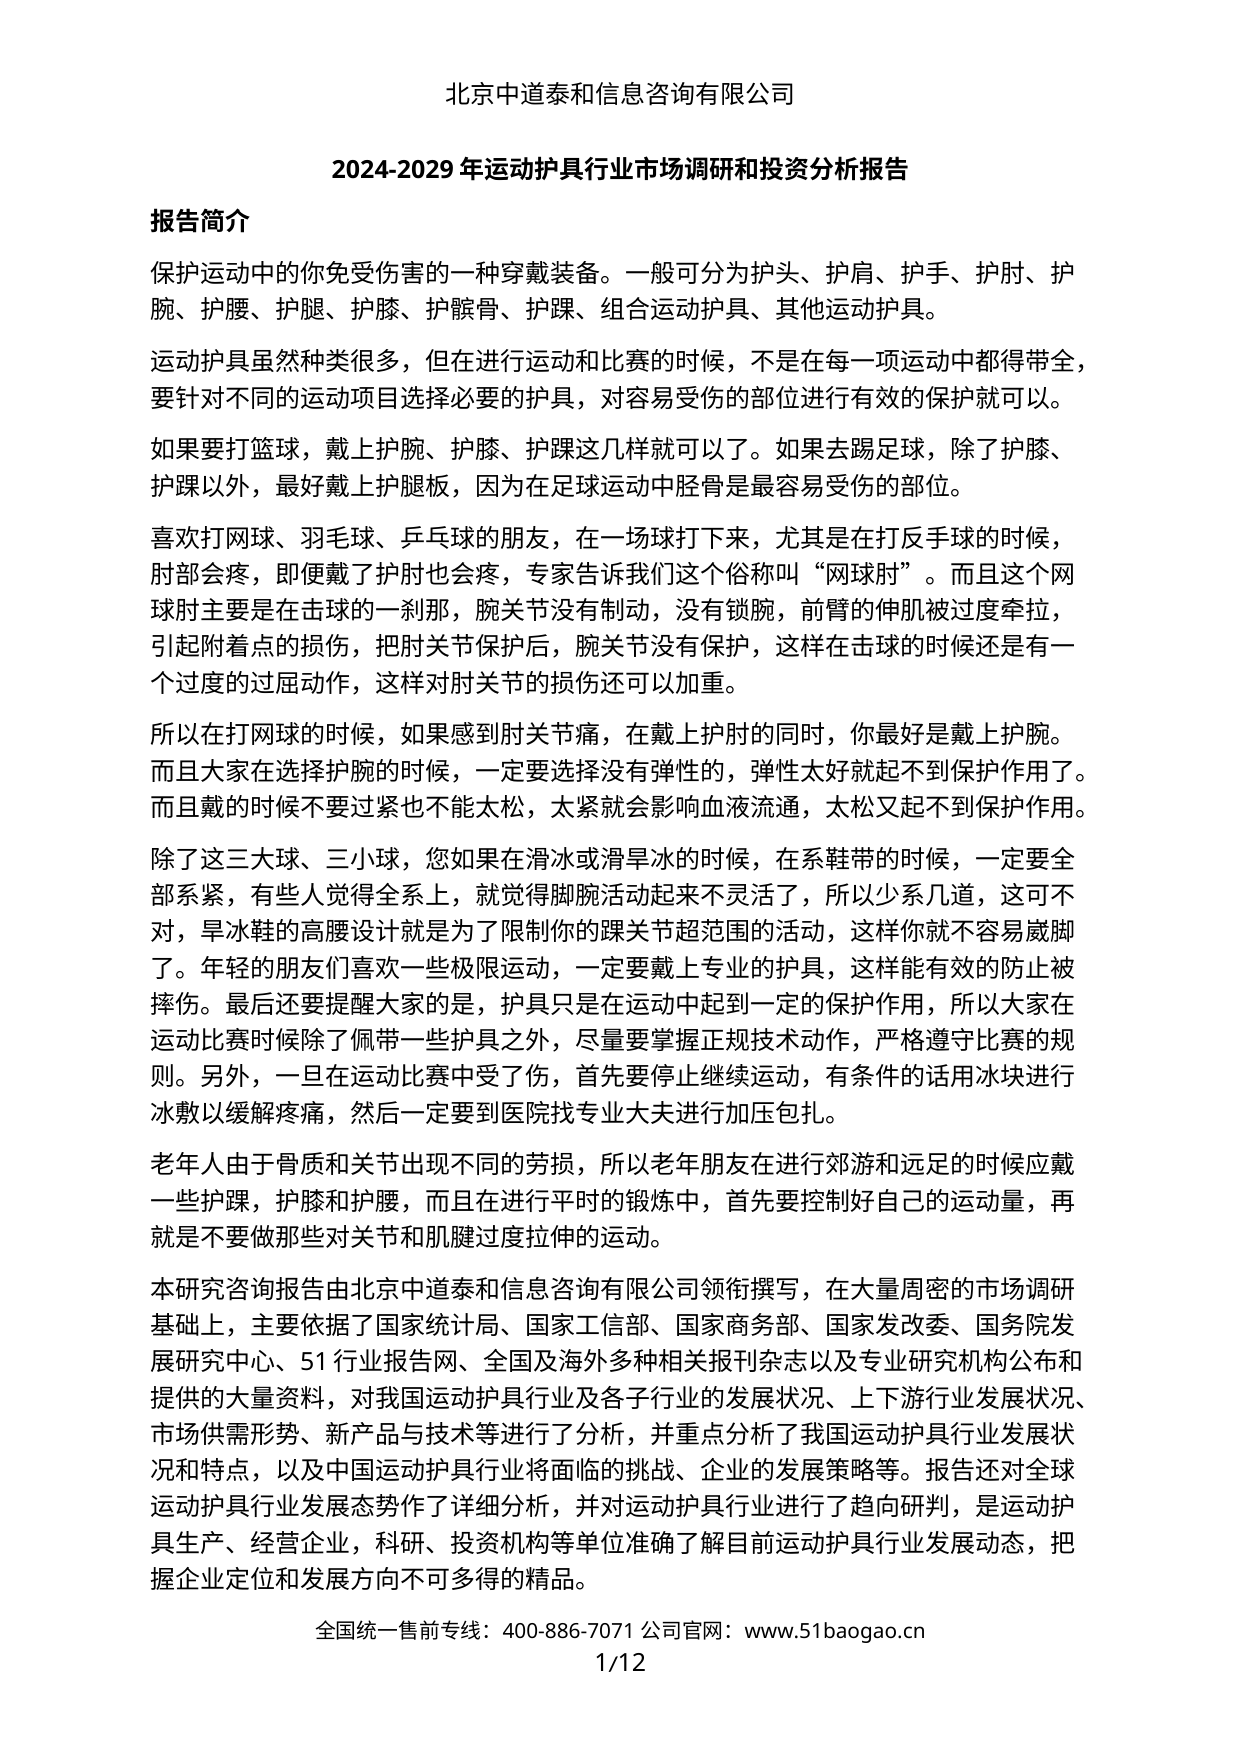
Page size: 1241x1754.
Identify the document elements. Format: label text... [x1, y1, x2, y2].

text 除了这三大球、三小球，您如果在滑冰或滑旱冰的时候，在系鞋带的时候，一定要全部系紧，有些人觉得全系上，就觉得脚腕活动起来不灵活了，所以少系几道，这可不对，旱冰鞋的高腰设计就是为了限制你的踝关节超范围的活动，这样你就不容易崴脚了。年轻的朋友们喜欢一些极限运动，一定要戴上专业的护具，这样能有效的防止被摔伤。最后还要提醒大家的是，护具只是在运动中起到一定的保护作用，所以大家在运动比赛时候除了佩带一些护具之外，尽量要掌握正规技术动作，严格遵守比赛的规则。另外，一旦在运动比赛中受了伤，首先要停止继续运动，有条件的话用冰块进行冰敷以缓解疼痛，然后一定要到医院找专业大夫进行加压包扎。 [150, 839, 1090, 1129]
text 喜欢打网球、羽毛球、乒乓球的朋友，在一场球打下来，尤其是在打反手球的时候，肘部会疼，即便戴了护肘也会疼，专家告诉我们这个俗称叫“网球肘”。而且这个网球肘主要是在击球的一刹那，腕关节没有制动，没有锁腕，前臂的伸肌被过度牵拉，引起附着点的损伤，把肘关节保护后，腕关节没有保护，这样在击球的时候还是有一个过度的过屈动作，这样对肘关节的损伤还可以加重。 [150, 518, 1090, 699]
text 老年人由于骨质和关节出现不同的劳损，所以老年朋友在进行郊游和远足的时候应戴一些护踝，护膝和护腰，而且在进行平时的锻炼中，首先要控制好自己的运动量，再就是不要做那些对关节和肌腱过度拉伸的运动。 [150, 1145, 1090, 1254]
text 报告简介 [150, 202, 1090, 238]
text 所以在打网球的时候，如果感到肘关节痛，在戴上护肘的同时，你最好是戴上护腕。而且大家在选择护腕的时候，一定要选择没有弹性的，弹性太好就起不到保护作用了。而且戴的时候不要过紧也不能太松，太紧就会影响血液流通，太松又起不到保护作用。 [150, 715, 1090, 824]
text 保护运动中的你免受伤害的一种穿戴装备。一般可分为护头、护肩、护手、护肘、护腕、护腰、护腿、护膝、护髌骨、护踝、组合运动护具、其他运动护具。 [150, 254, 1090, 326]
text 运动护具虽然种类很多，但在进行运动和比赛的时候，不是在每一项运动中都得带全，要针对不同的运动项目选择必要的护具，对容易受伤的部位进行有效的保护就可以。 [150, 342, 1090, 414]
text 如果要打篮球，戴上护腕、护膝、护踝这几样就可以了。如果去踢足球，除了护膝、护踝以外，最好戴上护腿板，因为在足球运动中胫骨是最容易受伤的部位。 [150, 430, 1090, 502]
text 2024-2029年运动护具行业市场调研和投资分析报告 [150, 150, 1090, 186]
text 本研究咨询报告由北京中道泰和信息咨询有限公司领衔撰写，在大量周密的市场调研基础上，主要依据了国家统计局、国家工信部、国家商务部、国家发改委、国务院发展研究中心、51行业报告网、全国及海外多种相关报刊杂志以及专业研究机构公布和提供的大量资料，对我国运动护具行业及各子行业的发展状况、上下游行业发展状况、市场供需形势、新产品与技术等进行了分析，并重点分析了我国运动护具行业发展状况和特点，以及中国运动护具行业将面临的挑战、企业的发展策略等。报告还对全球运动护具行业发展态势作了详细分析，并对运动护具行业进行了趋向研判，是运动护具生产、经营企业，科研、投资机构等单位准确了解目前运动护具行业发展动态，把握企业定位和发展方向不可多得的精品。 [150, 1269, 1090, 1596]
